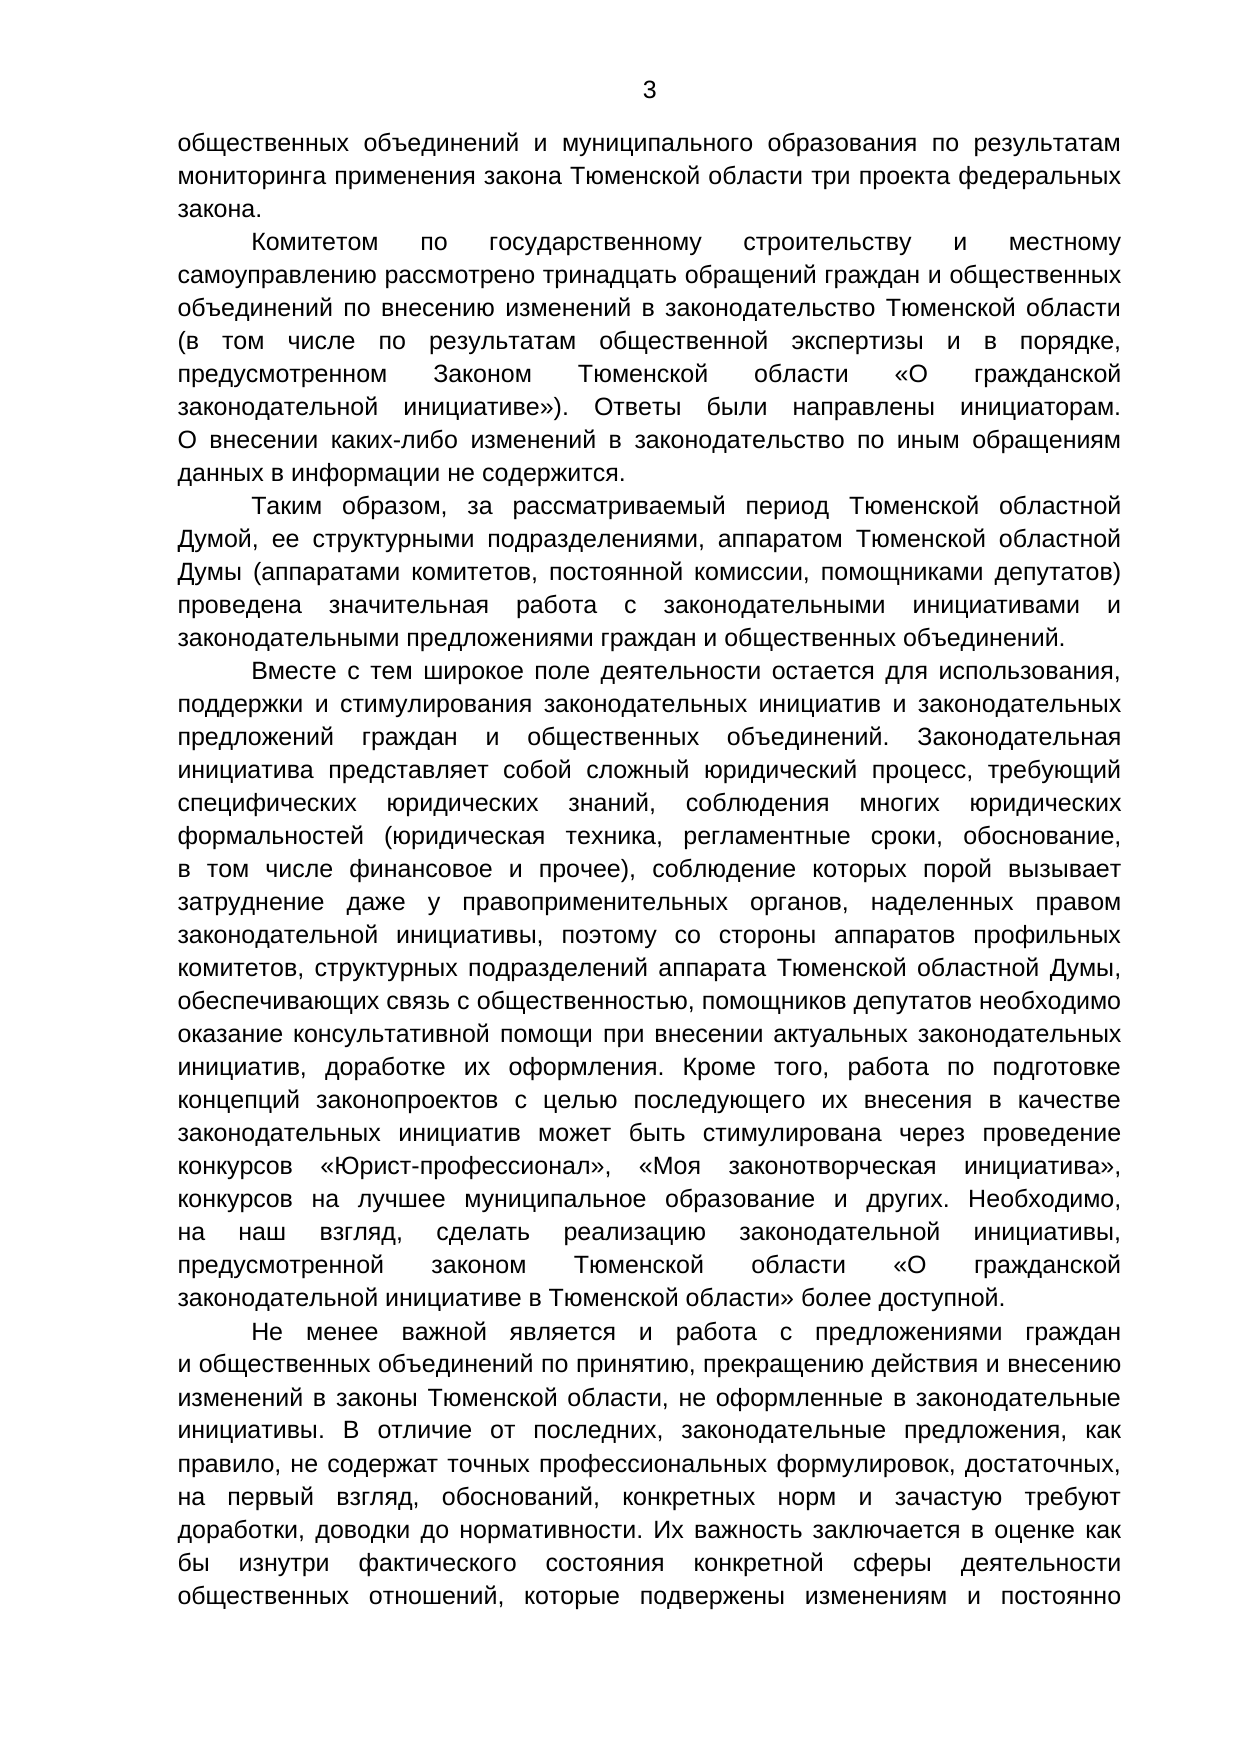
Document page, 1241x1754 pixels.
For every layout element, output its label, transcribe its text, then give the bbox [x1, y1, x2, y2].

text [177, 128, 1122, 222]
text Таким образом, за рассматриваемый период Тюменской областной Думой, ее структурными подразделениями, аппаратом Тюменской областной Думы (аппаратами комитетов, постоянной комиссии, помощниками депутатов) проведена значительная работа с законодательными инициативами и законодательными предложениями граждан и общественных объединений. [177, 491, 1122, 652]
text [177, 1316, 1122, 1609]
text Вместе с тем широкое поле деятельности остается для использования, поддержки и стимулирования законодательных инициатив и законодательных предложений граждан и общественных объединений. Законодательная инициатива представляет собой сложный юридический процесс, требующий специфических юридических знаний, соблюдения многих юридических формальностей (юридическая техника, регламентные сроки, обоснование, в том числе финансовое и прочее), соблюдение которых порой вызывает затруднение даже у правоприменительных органов, наделенных правом законодательной инициативы, поэтому со стороны аппаратов профильных комитетов, структурных подразделений аппарата Тюменской областной Думы, обеспечивающих связь с общественностью, помощников депутатов необходимо оказание консультативной помощи при внесении актуальных законодательных инициатив, доработке их оформления. Кроме того, работа по подготовке концепций законопроектов с целью последующего их внесения в качестве законодательных инициатив может быть стимулирована через проведение конкурсов «Юрист-профессионал», «Моя законотворческая инициатива», конкурсов на лучшее муниципальное образование и других. Необходимо, на наш взгляд, сделать реализацию законодательной инициативы, предусмотренной законом Тюменской области «О гражданской законодательной инициативе в Тюменской области» более доступной. [177, 656, 1122, 1312]
text Комитетом по государственному строительству и местному самоуправлению рассмотрено тринадцать обращений граждан и общественных объединений по внесению изменений в законодательство Тюменской области (в том числе по результатам общественной экспертизы и в порядке, предусмотренном Законом Тюменской области «О гражданской законодательной инициативе»). Ответы были направлены инициаторам. О внесении каких-либо изменений в законодательство по иным обращениям данных в информации не содержится. [177, 227, 1122, 487]
